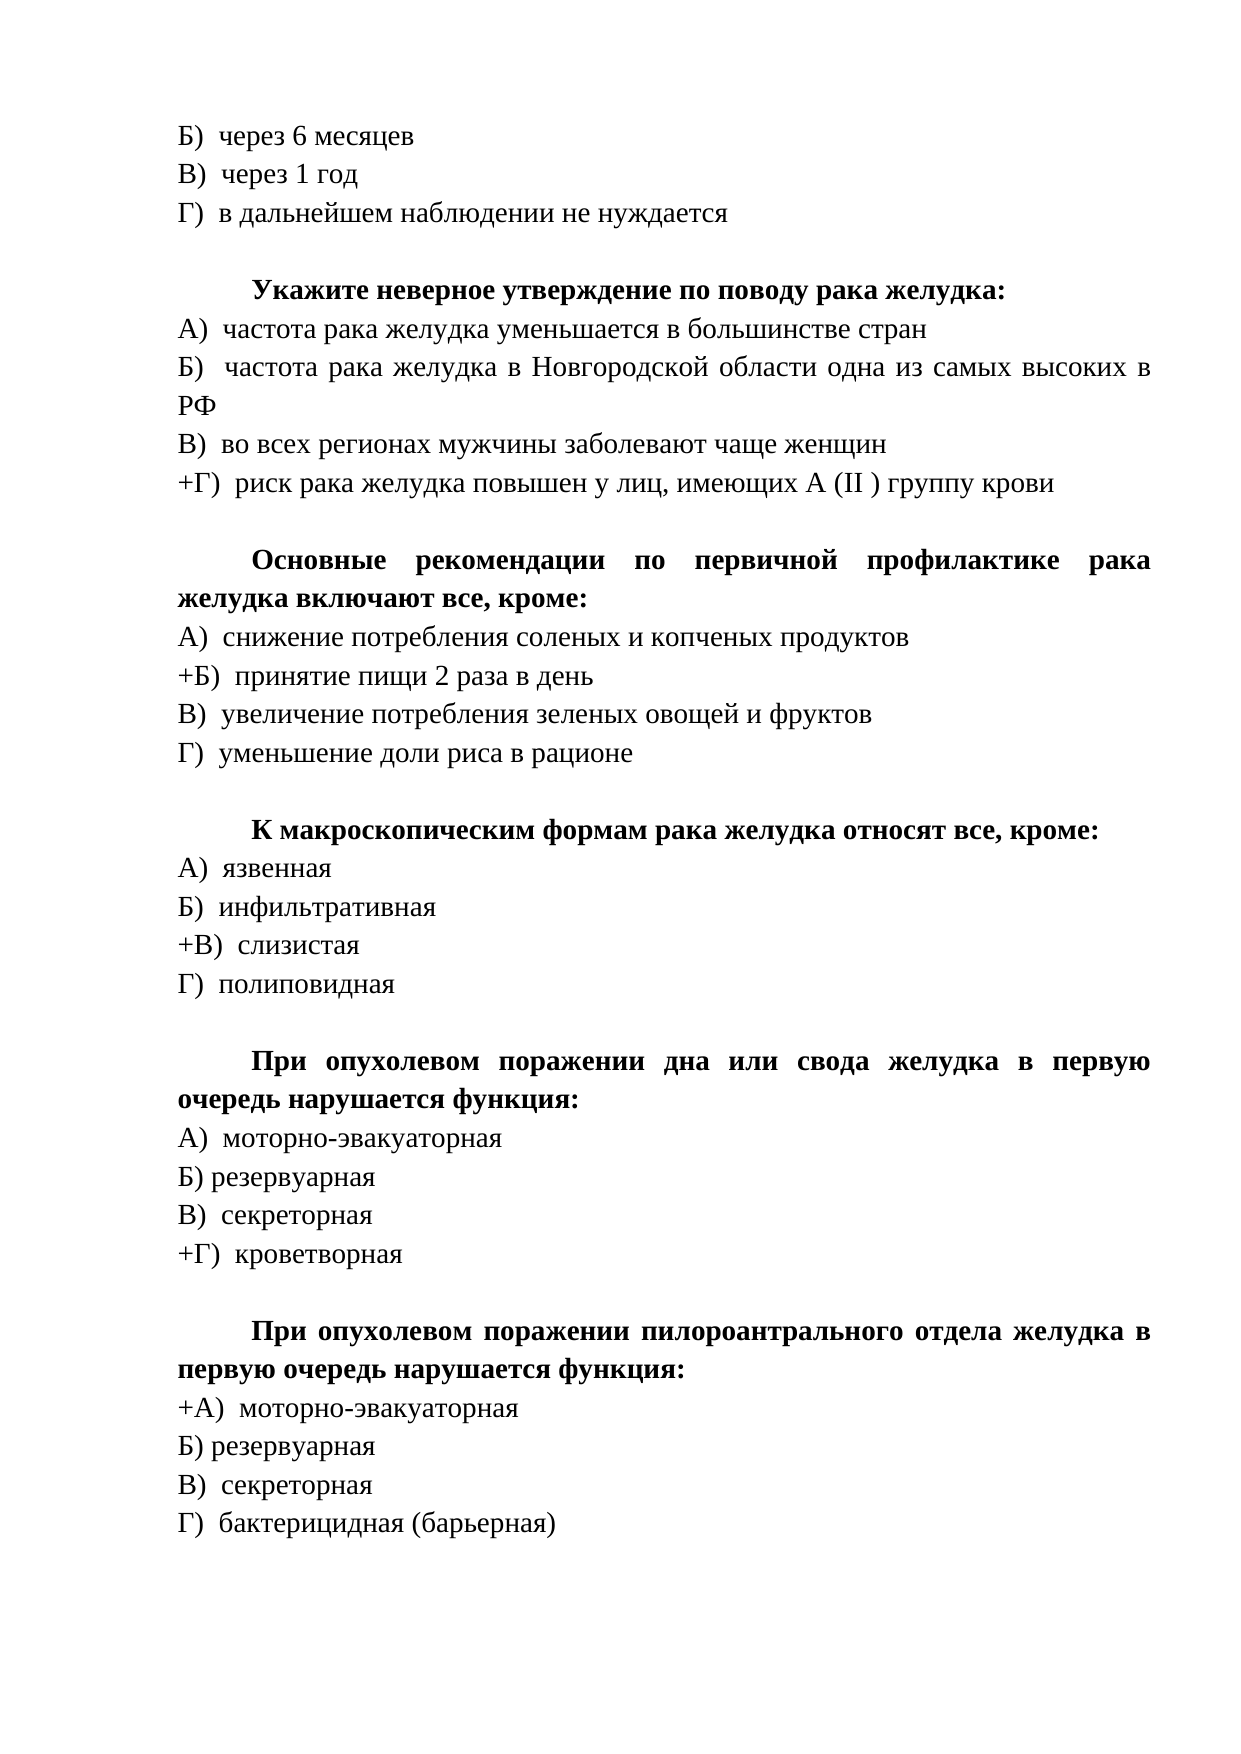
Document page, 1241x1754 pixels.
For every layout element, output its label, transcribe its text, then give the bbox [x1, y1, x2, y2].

text Г) в дальнейшем наблюдении не нуждается [177, 195, 1152, 229]
text В) во всех регионах мужчины заболевают чаще женщин [177, 426, 1152, 460]
text +Б) принятие пищи 2 раза в день [177, 658, 1152, 691]
text В) секреторная [177, 1197, 1152, 1231]
text В) секреторная [177, 1467, 1152, 1501]
text Б) инфильтративная [177, 889, 1152, 922]
text Г) бактерицидная (барьерная) [177, 1506, 1152, 1539]
text Б) частота рака желудка в Новгородской области одна из самых высоких в РФ [177, 349, 1152, 421]
text Основные рекомендации по первичной профилактике рака желудка включают все, кроме: [177, 542, 1152, 614]
text А) снижение потребления соленых и копченых продуктов [177, 619, 1152, 653]
text +Г) риск рака желудка повышен у лиц, имеющих А (II ) группу крови [177, 465, 1152, 498]
text Укажите неверное утверждение по поводу рака желудка: [177, 272, 1152, 306]
text В) увеличение потребления зеленых овощей и фруктов [177, 696, 1152, 730]
text +В) слизистая [177, 927, 1152, 961]
text +Г) кроветворная [177, 1236, 1152, 1269]
text Г) уменьшение доли риса в рационе [177, 735, 1152, 768]
text К макроскопическим формам рака желудка относят все, кроме: [177, 812, 1152, 845]
text Б) через 6 месяцев [177, 118, 1152, 152]
text А) язвенная [177, 850, 1152, 884]
text +А) моторно-эвакуаторная [177, 1390, 1152, 1423]
text Б) резервуарная [177, 1159, 1152, 1192]
text При опухолевом поражении дна или свода желудка в первую очередь нарушается функция: [177, 1043, 1152, 1115]
text А) моторно-эвакуаторная [177, 1120, 1152, 1154]
text Б) резервуарная [177, 1428, 1152, 1462]
text В) через 1 год [177, 157, 1152, 190]
text При опухолевом поражении пилороантрального отдела желудка в первую очередь нарушается функция: [177, 1313, 1152, 1385]
text А) частота рака желудка уменьшается в большинстве стран [177, 311, 1152, 344]
text Г) полиповидная [177, 966, 1152, 999]
